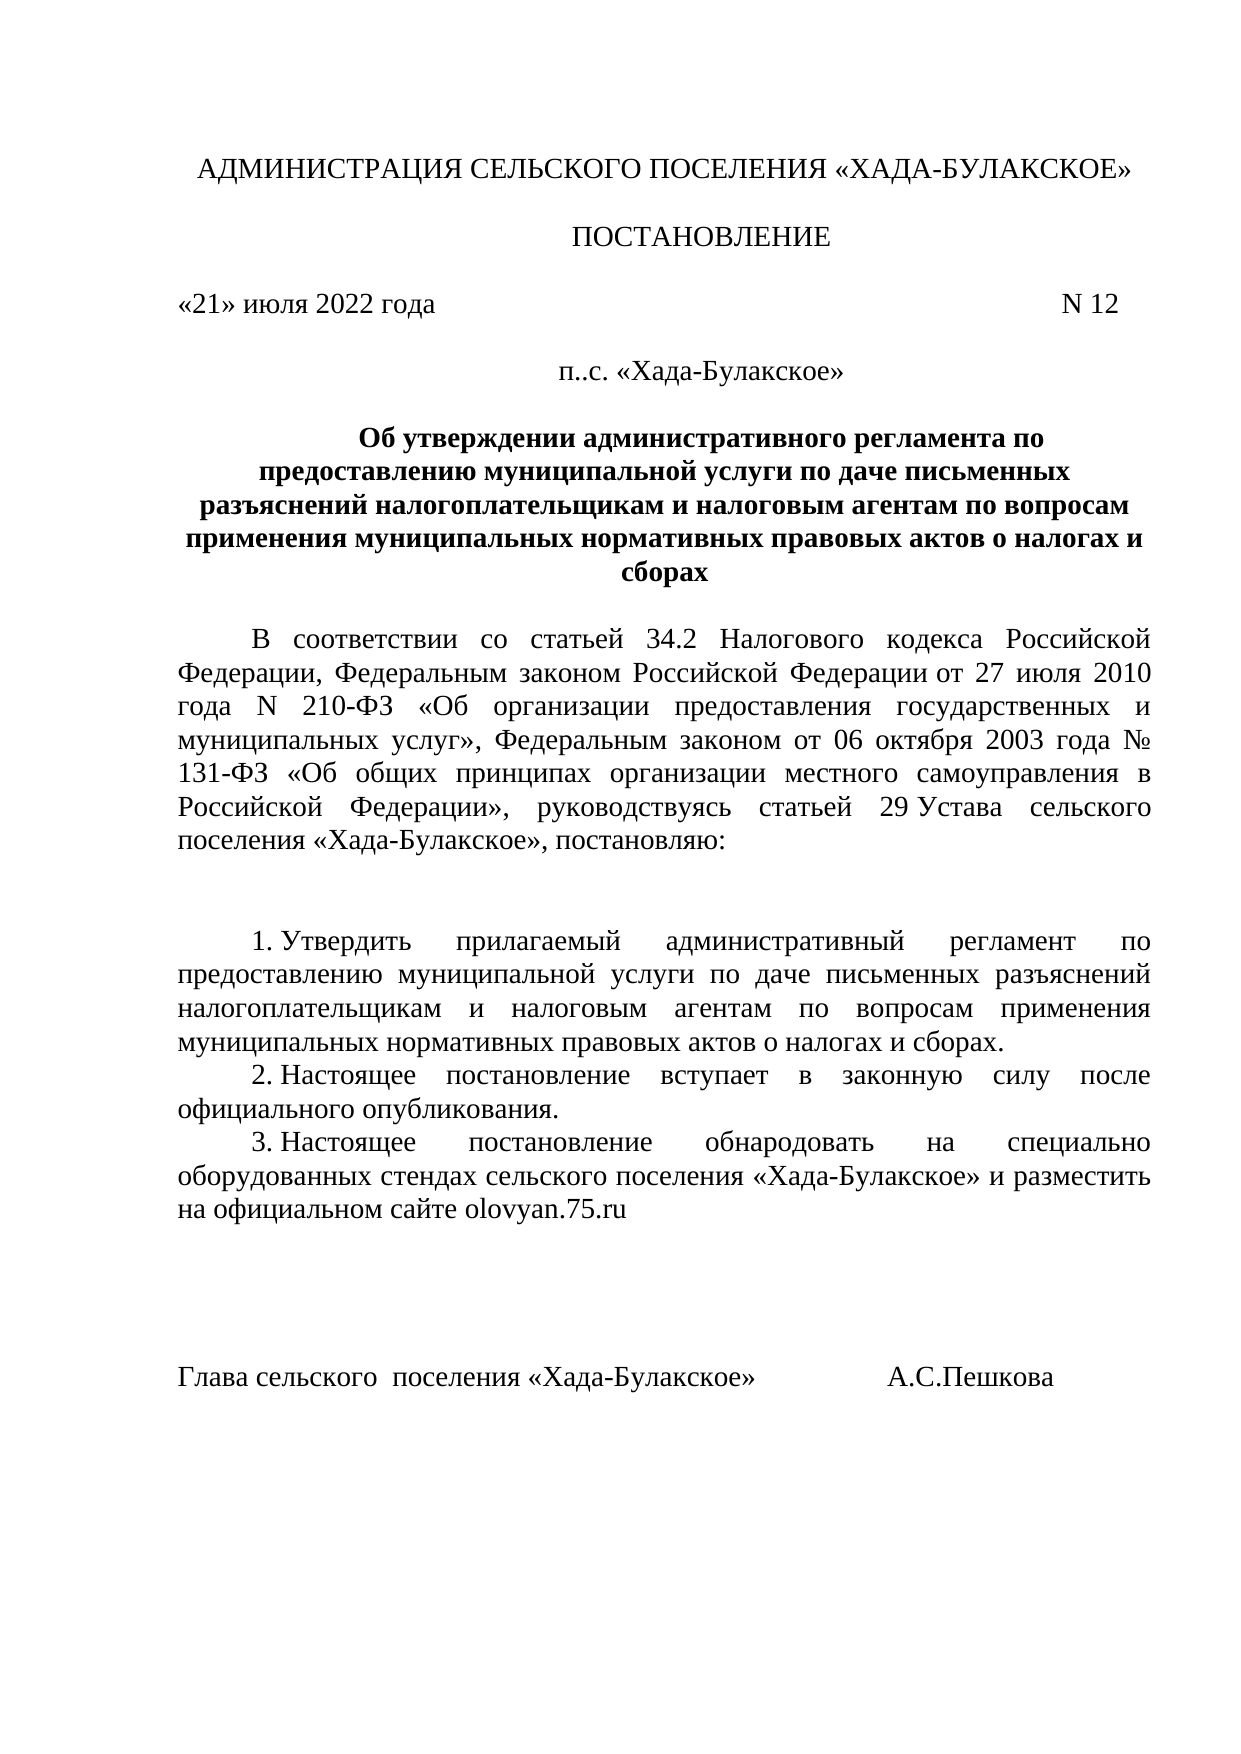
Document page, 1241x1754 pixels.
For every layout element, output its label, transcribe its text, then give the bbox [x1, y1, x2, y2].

text 3. Настоящее постановление обнародовать на специально оборудованных стендах сельского поселения «Хада-Булакское» и разместить на официальном сайте olovyan.75.ru [177, 1124, 1152, 1225]
text В соответствии со статьей 34.2 Налогового кодекса Российской Федерации, Федеральным законом Российской Федерации от 27 июля 2010 года N 210-ФЗ «Об организации предоставления государственных и муниципальных услуг», Федеральным законом от 06 октября 2003 года № 131-ФЗ «Об общих принципах организации местного самоуправления в Российской Федерации», руководствуясь статьей 29 Устава сельского поселения «Хада-Булакское», постановляю: [177, 621, 1152, 856]
text Глава сельского поселения «Хада-Булакское» А.С.Пешкова [177, 1359, 1152, 1393]
text АДМИНИСТРАЦИЯ СЕЛЬСКОГО ПОСЕЛЕНИЯ «ХАДА-БУЛАКСКОЕ» [177, 118, 1152, 185]
text 1. Утвердить прилагаемый административный регламент по предоставлению муниципальной услуги по даче письменных разъяснений налогоплательщикам и налоговым агентам по вопросам применения муниципальных нормативных правовых актов о налогах и сборах. [177, 923, 1152, 1057]
text 2. Настоящее постановление вступает в законную силу после официального опубликования. [177, 1057, 1152, 1124]
text ПОСТАНОВЛЕНИЕ [177, 219, 1152, 252]
text Об утверждении административного регламента по предоставлению муниципальной услуги по даче письменных разъяснений налогоплательщикам и налоговым агентам по вопросам применения муниципальных нормативных правовых актов о налогах и сборах [177, 420, 1152, 588]
text «21» июля 2022 года N 12 [177, 286, 1152, 319]
text п..с. «Хада-Булакское» [177, 353, 1152, 386]
